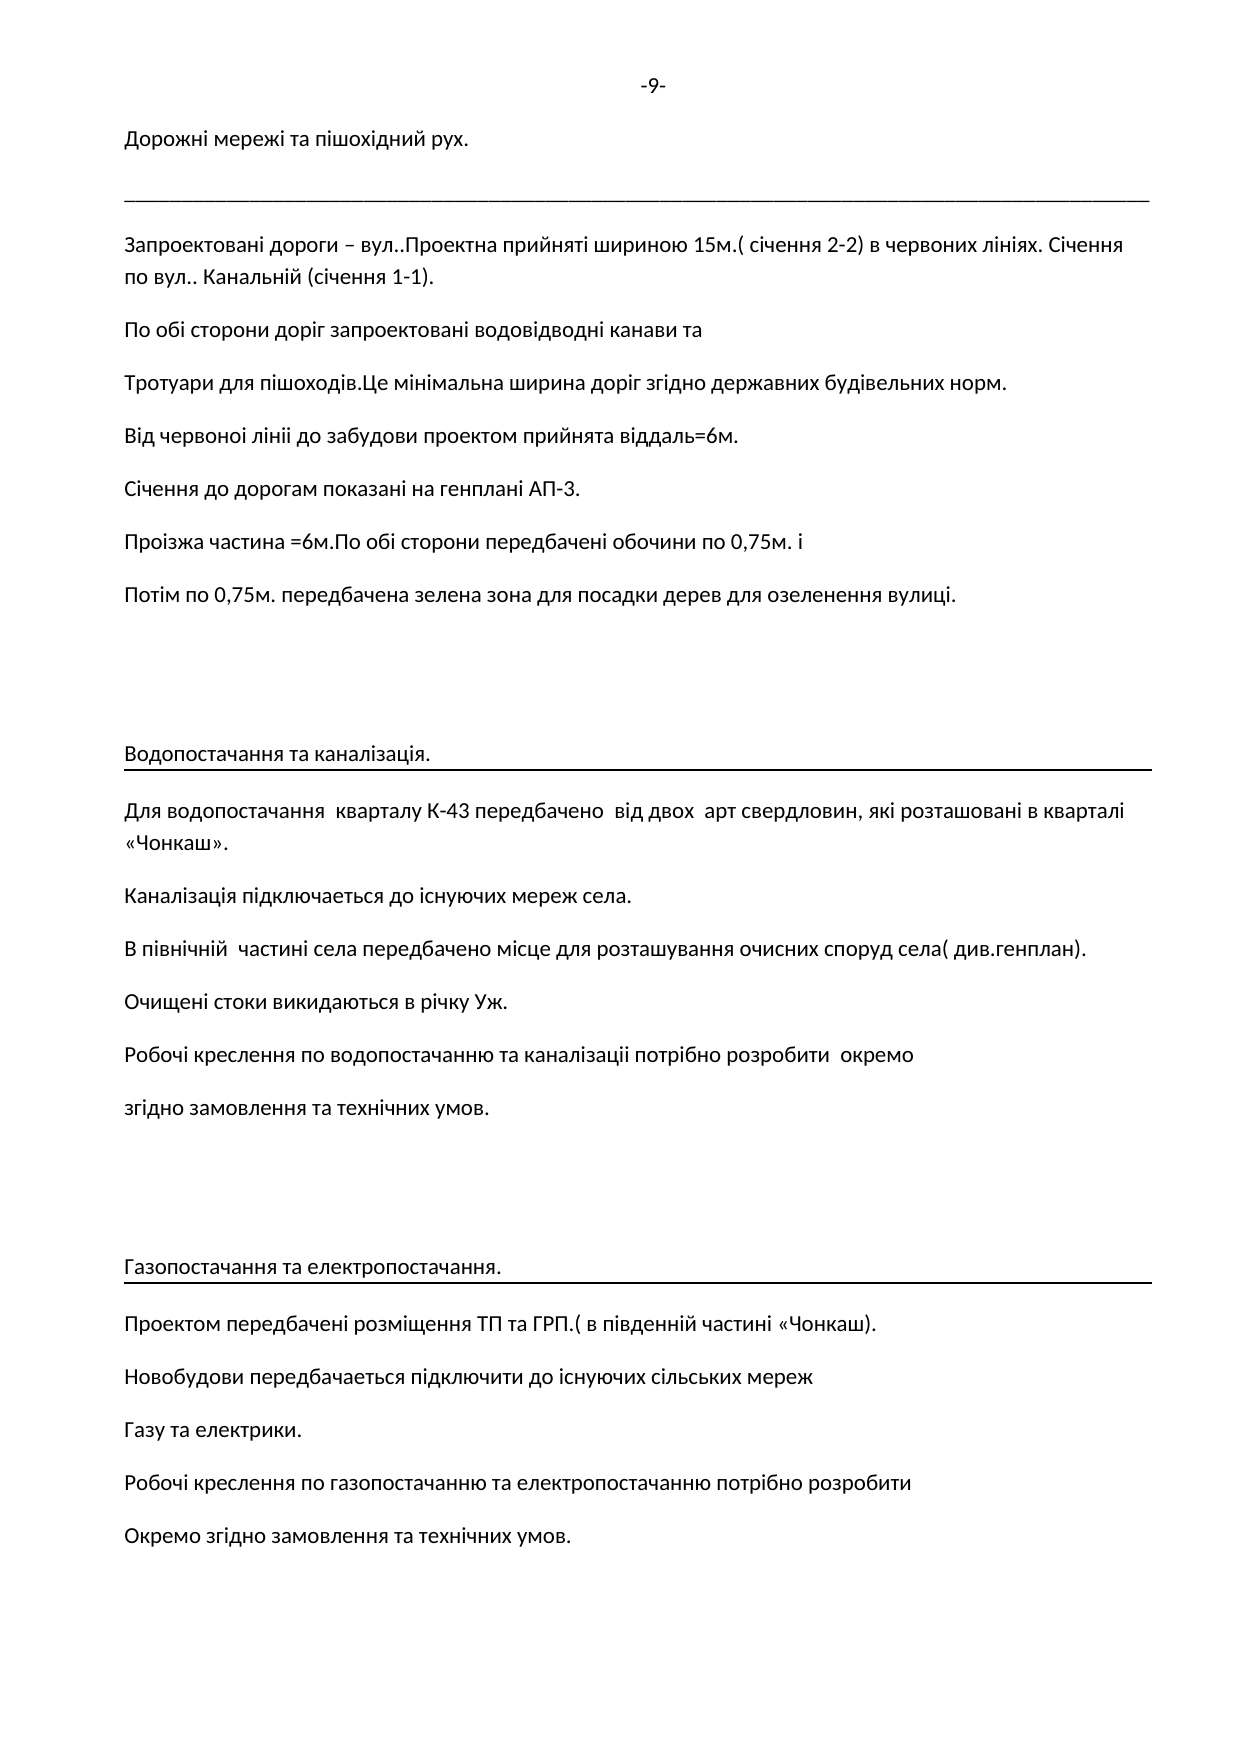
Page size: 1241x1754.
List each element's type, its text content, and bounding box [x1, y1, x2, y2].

text Водопостачання та каналізація. [124, 739, 1152, 769]
text Проізжа частина =6м.По обі сторони передбачені обочини по 0,75м. і [124, 527, 1152, 555]
text В північній частині села передбачено місце для розташування очисних споруд села( див.генплан). [124, 934, 1152, 962]
text Від червоноі лініі до забудови проектом прийнята віддаль=6м. [124, 421, 1152, 449]
text Газопостачання та електропостачання. [124, 1252, 1152, 1282]
text Запроектовані дороги – вул..Проектна прийняті шириною 15м.( січення 2-2) в червоних лініях. Січення по вул.. Канальній (січення 1-1). [124, 230, 1152, 290]
text згідно замовлення та технічних умов. [124, 1093, 1152, 1121]
text Робочі креслення по водопостачанню та каналізаціі потрібно розробити окремо [124, 1040, 1152, 1068]
text По обі сторони доріг запроектовані водовідводні канави та [124, 315, 1152, 343]
text Січення до дорогам показані на генплані АП-3. [124, 474, 1152, 502]
text Газу та електрики. [124, 1415, 1152, 1443]
text Каналізація підключаеться до існуючих мереж села. [124, 881, 1152, 909]
text __________________________________________________________________________________________ [124, 177, 1152, 205]
text Дорожні мережі та пішохідний рух. [124, 124, 1152, 152]
text Для водопостачання кварталу К-43 передбачено від двох арт свердловин, які розташовані в кварталі «Чонкаш». [124, 796, 1152, 856]
text Потім по 0,75м. передбачена зелена зона для посадки дерев для озеленення вулиці. [124, 580, 1152, 608]
text Тротуари для пішоходів.Це мінімальна ширина доріг згідно державних будівельних норм. [124, 368, 1152, 396]
text -9- [124, 71, 1152, 99]
text Проектом передбачені розміщення ТП та ГРП.( в південній частині «Чонкаш). [124, 1309, 1152, 1337]
text Робочі креслення по газопостачанню та електропостачанню потрібно розробити [124, 1468, 1152, 1496]
text Окремо згідно замовлення та технічних умов. [124, 1521, 1152, 1549]
text Очищені стоки викидаються в річку Уж. [124, 987, 1152, 1015]
text Новобудови передбачаеться підключити до існуючих сільських мереж [124, 1362, 1152, 1390]
